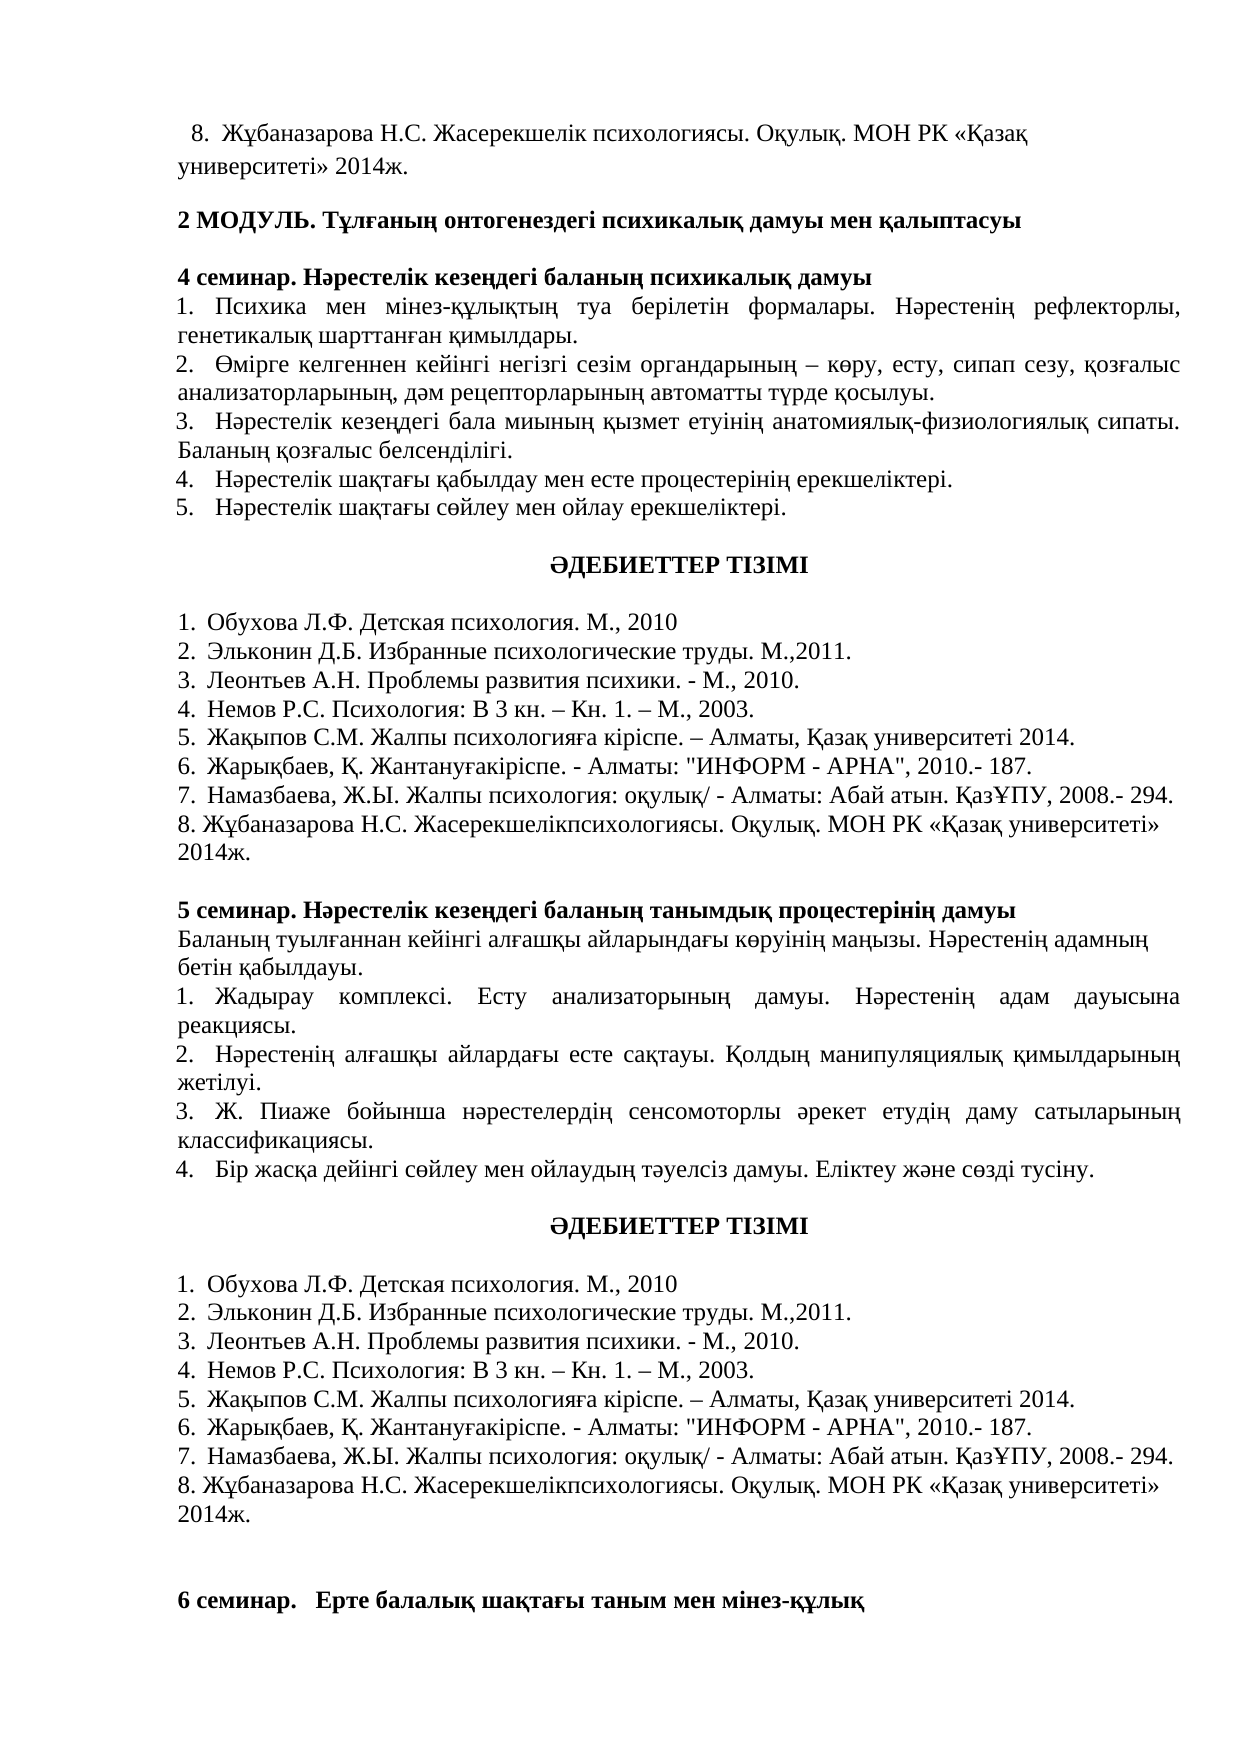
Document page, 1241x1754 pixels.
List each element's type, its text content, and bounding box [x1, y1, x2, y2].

list Леонтьев А.Н. Проблемы развития психики. - М., 2010. [177, 665, 1181, 694]
list Обухова Л.Ф. Детская психология. М., 2010 [176, 1269, 1181, 1297]
list Леонтьев А.Н. Проблемы развития психики. - М., 2010. [177, 1326, 1181, 1355]
list Жақыпов С.М. Жалпы психологияға кіріспе. – Алматы, Қазақ университеті 2014. [177, 722, 1181, 751]
list Намазбаева, Ж.Ы. Жалпы психология: оқулық/ - Алматы: Абай атын. ҚазҰПУ, 2008.- 294. [177, 1441, 1181, 1470]
text 2 МОДУЛЬ. Тұлғаның онтогенездегі психикалық дамуы мен қалыптасуы [177, 205, 1181, 234]
list Жұбаназарова Н.С. Жасерекшелік психологиясы. Оқулық. МОН РК «Қазақ университеті» 2014ж. [177, 118, 1181, 180]
text 4 семинар. Нәрестелік кезеңдегі баланың психикалық дамуы [177, 262, 1181, 291]
text 6 семинар. Ерте балалық шақтағы таным мен мінез-құлық [177, 1585, 1181, 1614]
list Жақыпов С.М. Жалпы психологияға кіріспе. – Алматы, Қазақ университеті 2014. [177, 1384, 1181, 1412]
text 5 семинар. Нәрестелік кезеңдегі баланың танымдық процестерінің дамуы [177, 895, 1181, 924]
list Жарықбаев, Қ. Жантануғакіріспе. - Алматы: "ИНФОРМ - АРНА", 2010.- 187. [177, 751, 1181, 780]
list Бір жасқа дейінгі сөйлеу мен ойлаудың тәуелсіз дамуы. Еліктеу және сөзді тусіну. [175, 1154, 1181, 1182]
list Жарықбаев, Қ. Жантануғакіріспе. - Алматы: "ИНФОРМ - АРНА", 2010.- 187. [177, 1412, 1181, 1441]
list Нәрестелік шақтағы қабылдау мен есте процестерінің ерекшеліктері. [175, 464, 1181, 492]
list Немов Р.С. Психология: В 3 кн. – Кн. 1. – М., 2003. [177, 694, 1181, 722]
text Баланың туылғаннан кейінгі алғашқы айларындағы көруінің маңызы. Нәрестенің адамның бетін қабылдауы. [177, 924, 1181, 981]
list Эльконин Д.Б. Избранные психологические труды. М.,2011. [177, 1297, 1181, 1326]
list Жадырау комплексі. Есту анализаторының дамуы. Нәрестенің адам дауысына реакциясы. [175, 981, 1181, 1039]
list Нәрестелік шақтағы сөйлеу мен ойлау ерекшеліктері. [175, 492, 1181, 521]
text ӘДЕБИЕТТЕР ТІЗІМІ [177, 550, 1181, 579]
list Эльконин Д.Б. Избранные психологические труды. М.,2011. [177, 636, 1181, 665]
list Немов Р.С. Психология: В 3 кн. – Кн. 1. – М., 2003. [177, 1355, 1181, 1384]
list Психика мен мінез-құлықтың туа берілетін формалары. Нәрестенің рефлекторлы, генетикалық шарттанған қимылдары. [175, 291, 1181, 349]
text 8. Жұбаназарова Н.С. Жасерекшелікпсихологиясы. Оқулық. МОН РК «Қазақ университеті» 2014ж. [177, 809, 1181, 866]
list Намазбаева, Ж.Ы. Жалпы психология: оқулық/ - Алматы: Абай атын. ҚазҰПУ, 2008.- 294. [177, 780, 1181, 809]
text ӘДЕБИЕТТЕР ТІЗІМІ [177, 1211, 1181, 1240]
list Нәрестелік кезеңдегі бала миының қызмет етуінің анатомиялық-физиологиялық сипаты. Баланың қозғалыс белсенділігі. [175, 406, 1181, 464]
list Нәрестенің алғашқы айлардағы есте сақтауы. Қолдың манипуляциялық қимылдарының жетілуі. [175, 1039, 1181, 1096]
list Ж. Пиаже бойынша нәрестелердің сенсомоторлы әрекет етудің даму сатыларының классификациясы. [175, 1096, 1181, 1154]
text 8. Жұбаназарова Н.С. Жасерекшелікпсихологиясы. Оқулық. МОН РК «Қазақ университеті» 2014ж. [177, 1470, 1181, 1527]
list Өмірге келгеннен кейінгі негізгі сезім органдарының – көру, есту, сипап сезу, қозғалыс анализаторларының, дәм рецепторларының автоматты түрде қосылуы. [175, 349, 1181, 406]
list Обухова Л.Ф. Детская психология. М., 2010 [177, 607, 1181, 636]
